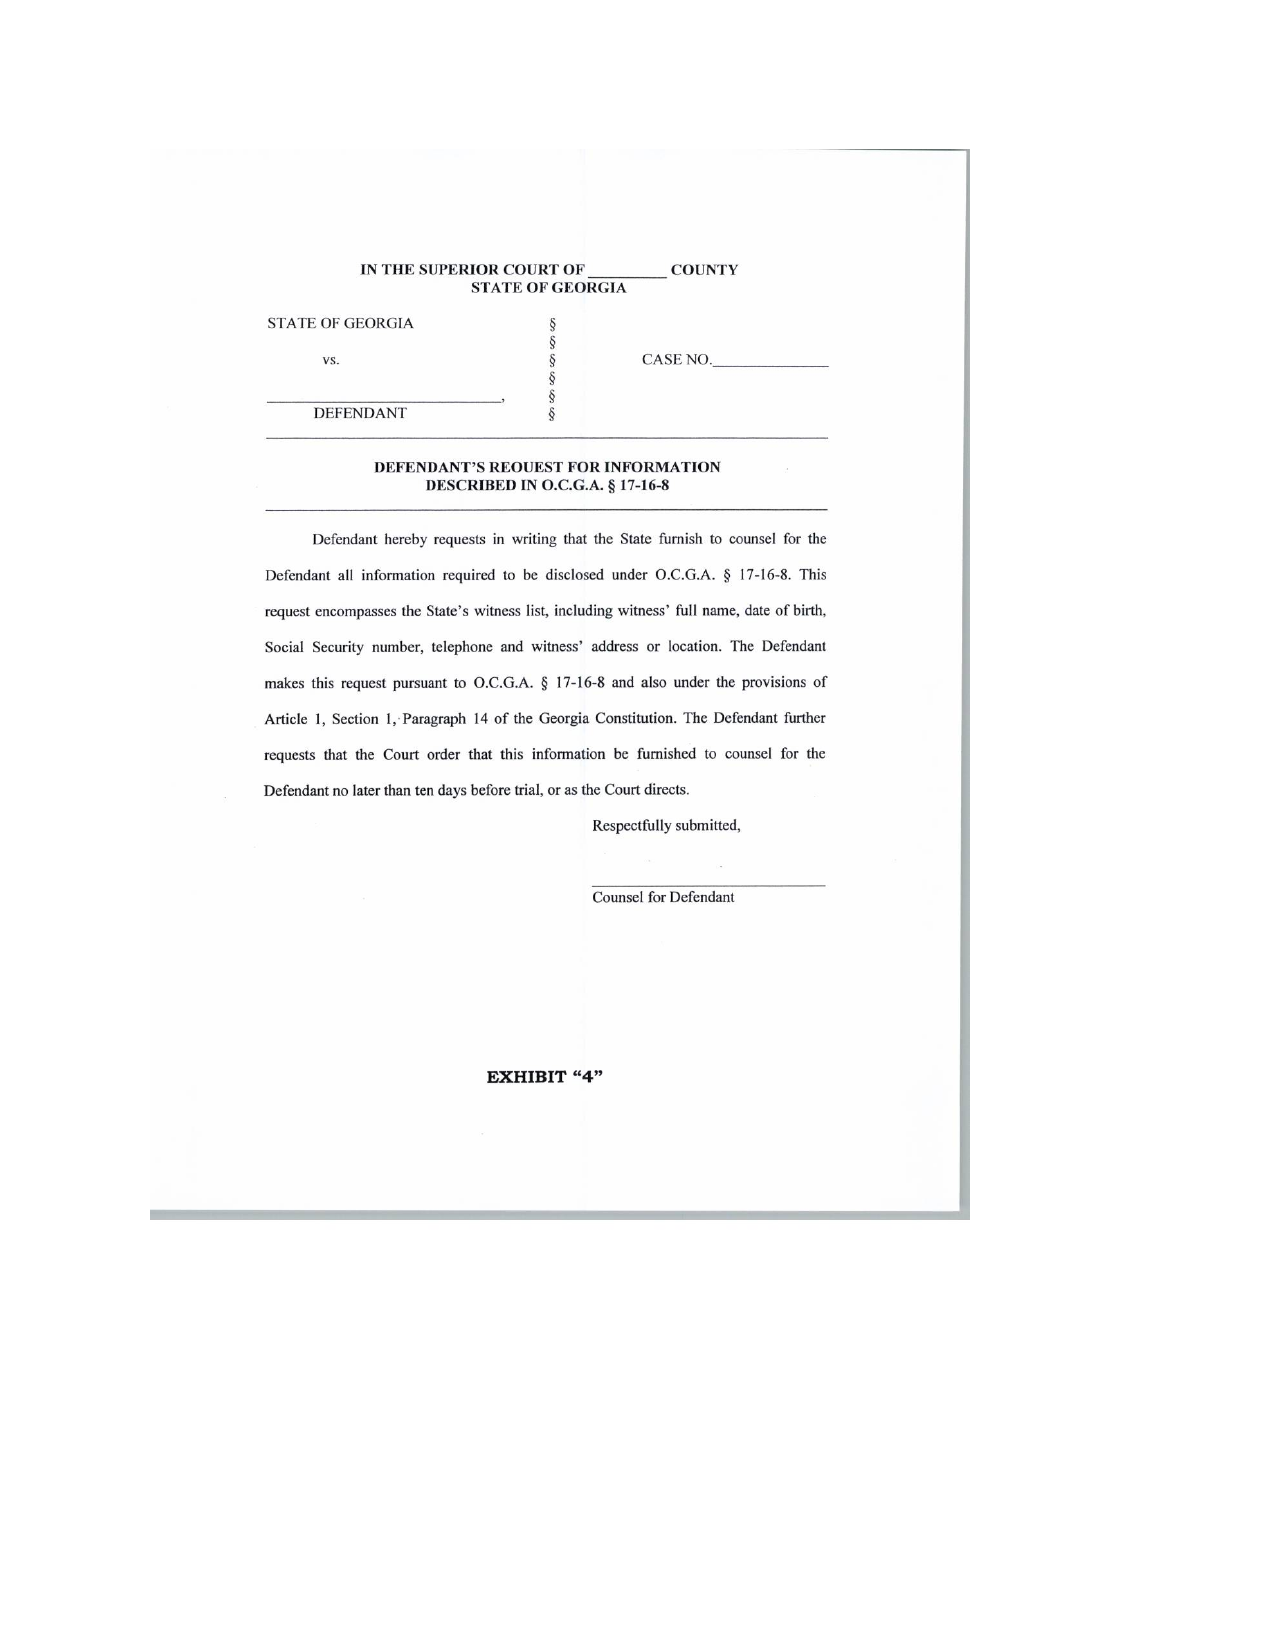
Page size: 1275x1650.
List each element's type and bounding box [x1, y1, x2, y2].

picture [150, 149, 970, 1499]
